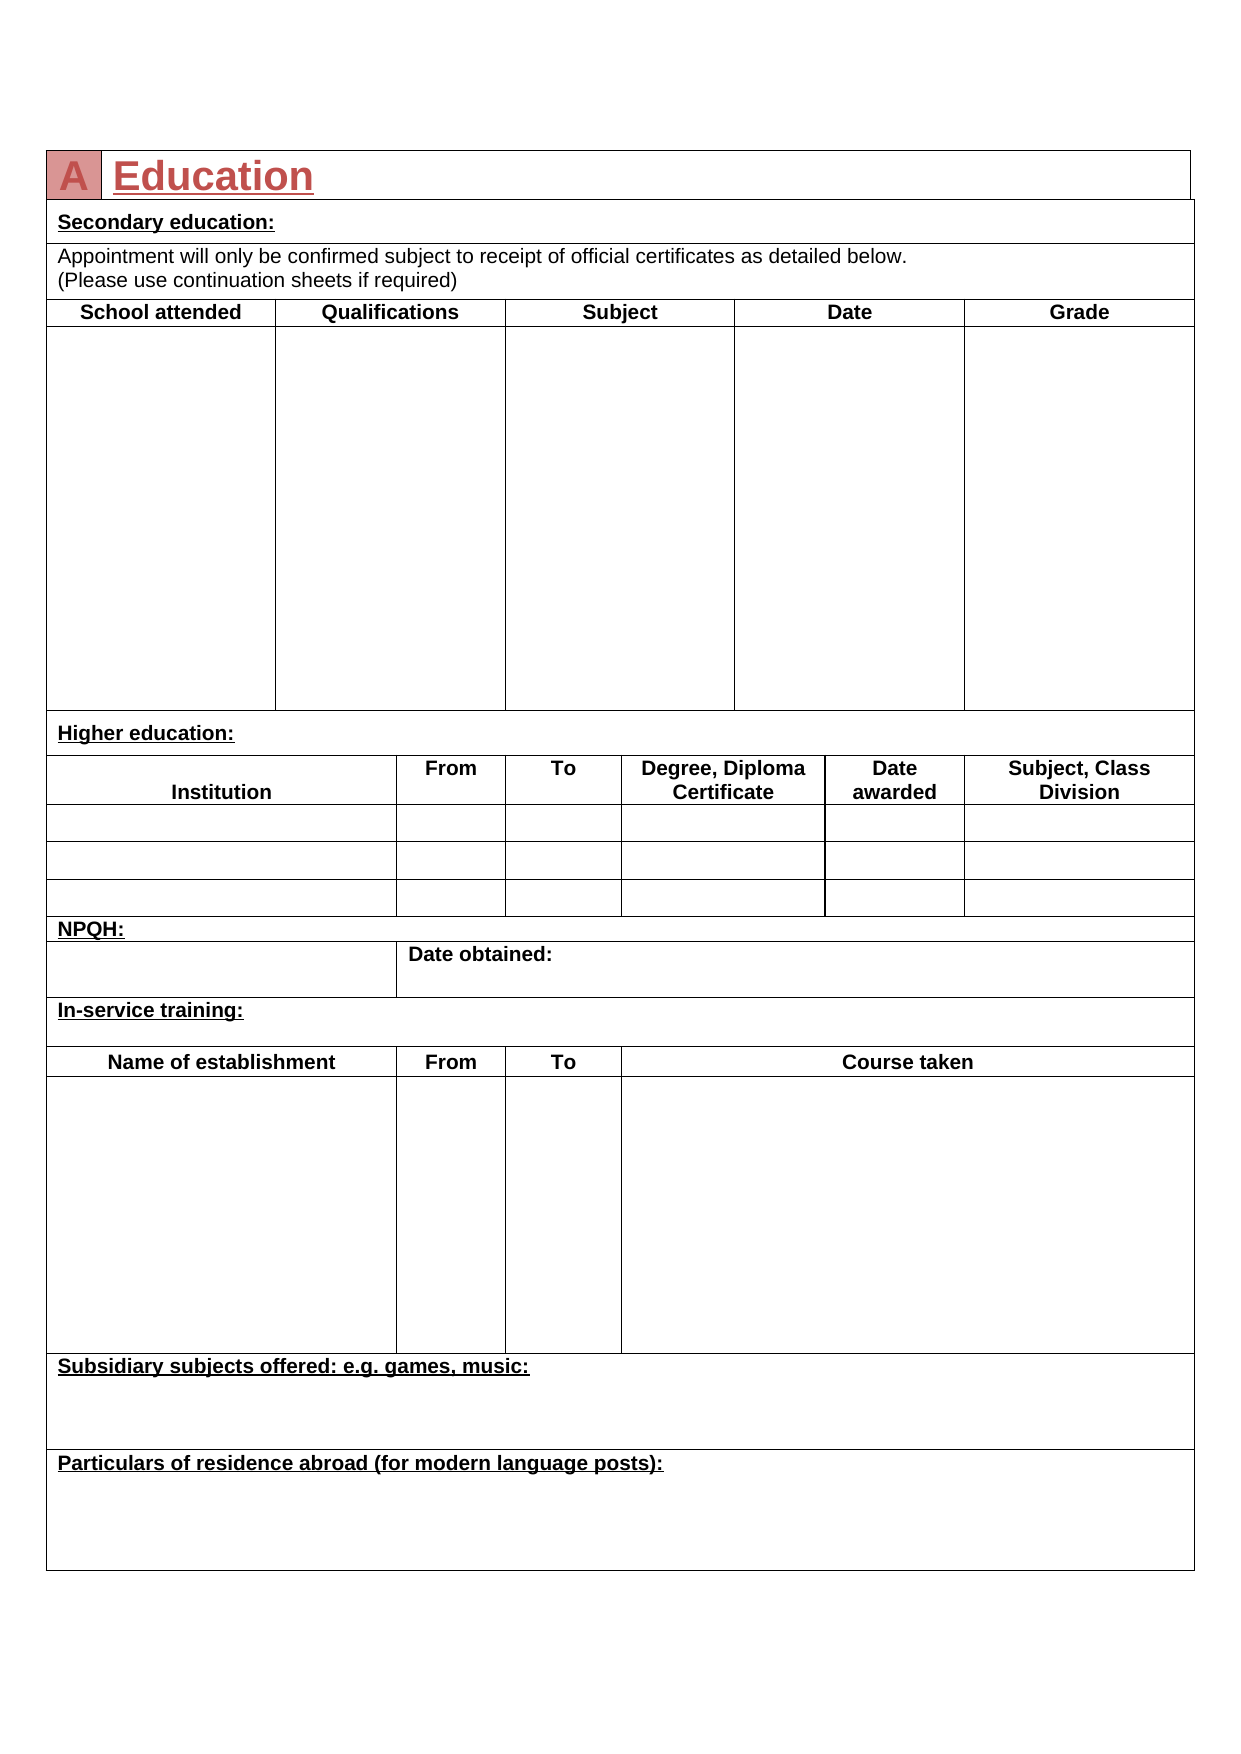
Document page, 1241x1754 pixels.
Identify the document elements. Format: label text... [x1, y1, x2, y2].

table_cell [397, 842, 505, 878]
table_cell [397, 805, 505, 841]
table_cell [276, 327, 505, 710]
table_header Education [102, 151, 1190, 199]
table_cell [506, 327, 734, 710]
table_cell [622, 1077, 1194, 1352]
table_cell In-service training: [47, 998, 1194, 1046]
table_cell [735, 327, 964, 710]
table_cell [506, 842, 621, 878]
table_cell To [506, 1047, 621, 1076]
table_cell [622, 880, 824, 916]
table_cell School attended [47, 300, 275, 326]
table_cell [826, 805, 964, 841]
table_cell [47, 327, 275, 710]
table_cell [397, 880, 505, 916]
table_cell [622, 842, 824, 878]
table_cell Subsidiary subjects offered: e.g. games, music: [47, 1354, 1194, 1449]
table_cell [506, 1077, 621, 1352]
table_cell [506, 880, 621, 916]
table_cell [47, 1077, 396, 1352]
table_cell NPQH: [47, 917, 1194, 941]
table_cell Grade [965, 300, 1194, 326]
table_cell From [397, 1047, 505, 1076]
table_cell Appointment will only be confirmed subject to receipt of official certificates as detailed below. (Please use continuation sheets if required) [47, 244, 1194, 298]
table_cell [965, 842, 1194, 878]
table_cell Qualifications [276, 300, 505, 326]
table_cell Degree, Diploma Certificate [622, 756, 824, 803]
table_cell [965, 805, 1194, 841]
table_cell Institution [47, 756, 396, 803]
table_cell [622, 805, 824, 841]
table_cell [47, 805, 396, 841]
table_cell [47, 842, 396, 878]
table_cell [826, 880, 964, 916]
table_cell [397, 1077, 505, 1352]
table_cell Subject, Class Division [965, 756, 1194, 803]
table_cell Higher education: [47, 711, 1194, 754]
table_cell Subject [506, 300, 734, 326]
table_cell Date obtained: [397, 942, 1194, 997]
table_cell Name of establishment [47, 1047, 396, 1076]
table_header A [47, 151, 101, 199]
table_cell [826, 842, 964, 878]
table_cell From [397, 756, 505, 803]
table_cell Particulars of residence abroad (for modern language posts): [47, 1450, 1194, 1570]
table_cell [506, 805, 621, 841]
table_cell [47, 880, 396, 916]
table_cell Secondary education: [47, 200, 1194, 243]
table_cell To [506, 756, 621, 803]
table_cell [965, 327, 1194, 710]
table_cell Date awarded [826, 756, 964, 803]
table_cell Date [735, 300, 964, 326]
table_cell Course taken [622, 1047, 1194, 1076]
table_cell [47, 942, 396, 997]
table_cell [965, 880, 1194, 916]
